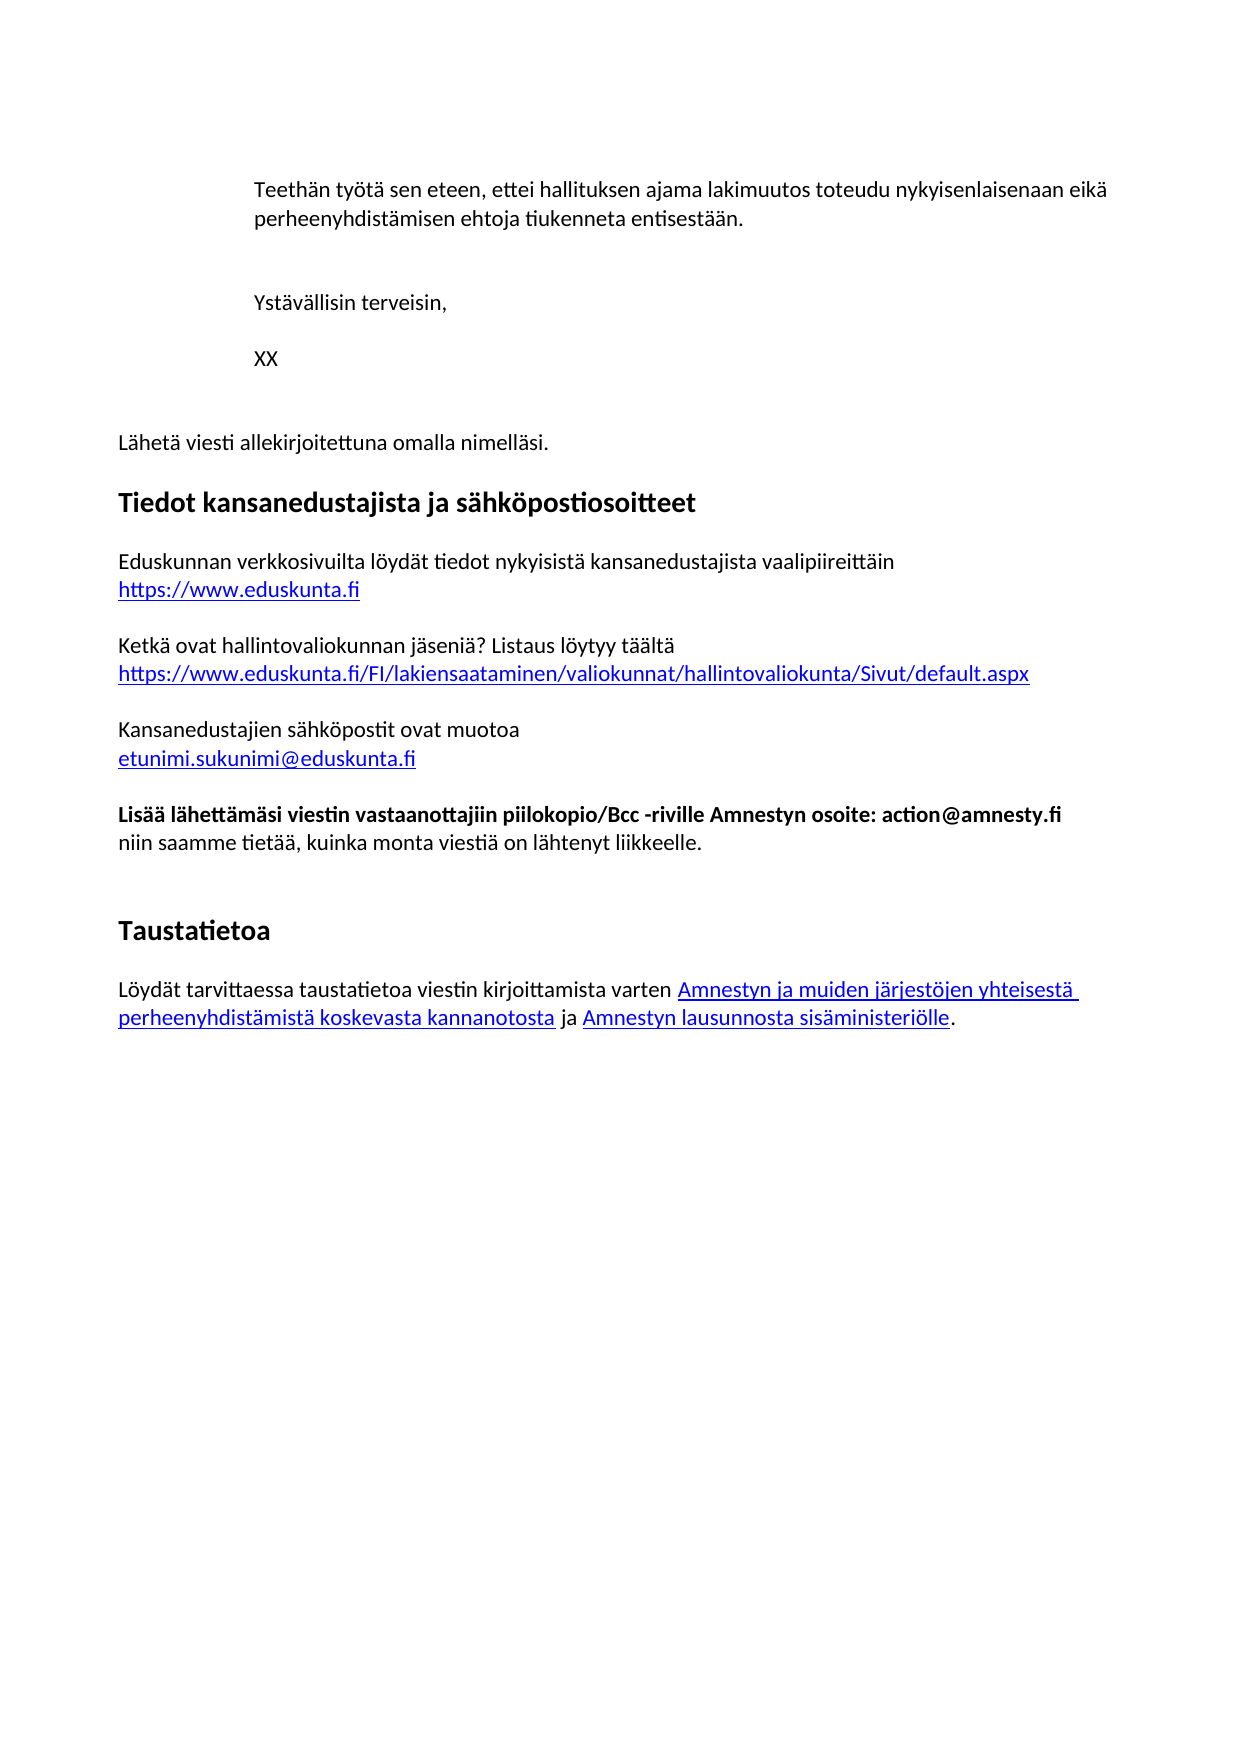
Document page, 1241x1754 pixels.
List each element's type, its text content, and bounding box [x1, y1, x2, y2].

text https://www.eduskunta.fi [118, 576, 1122, 603]
text Eduskunnan verkkosivuilta löydät tiedot nykyisistä kansanedustajista vaalipiireittäin [118, 547, 1122, 576]
text Lisää lähettämäsi viestin vastaanottajiin piilokopio/Bcc -riville Amnestyn osoite: action@amnesty.fi [118, 800, 1122, 828]
text Kansanedustajien sähköpostit ovat muotoa [118, 716, 1122, 744]
text https://www.eduskunta.fi/FI/lakiensaataminen/valiokunnat/hallintovaliokunta/Sivut/default.aspx [118, 659, 1122, 688]
text Taustatietoa [118, 912, 1122, 947]
text Ystävällisin terveisin, [118, 288, 1122, 316]
text perheenyhdistämisen ehtoja tiukenneta entisestään. [118, 204, 1122, 232]
text Teethän työtä sen eteen, ettei hallituksen ajama lakimuutos toteudu nykyisenlaisenaan eikä [254, 176, 1122, 204]
text XX [118, 344, 1122, 372]
text perheenyhdistämistä koskevasta kannanotosta ja Amnestyn lausunnosta sisäministeriölle. [118, 1003, 1122, 1031]
text etunimi.sukunimi@eduskunta.fi [118, 744, 1122, 772]
text Ketkä ovat hallintovaliokunnan jäseniä? Listaus löytyy täältä [118, 632, 1122, 659]
text Lähetä viesti allekirjoitettuna omalla nimelläsi. [118, 428, 1122, 456]
text Löydät tarvittaessa taustatietoa viestin kirjoittamista varten Amnestyn ja muiden järjestöjen yhteisestä [118, 975, 1122, 1003]
text niin saamme tietää, kuinka monta viestiä on lähtenyt liikkeelle. [118, 828, 1122, 856]
text Tiedot kansanedustajista ja sähköpostiosoitteet [118, 484, 1122, 519]
